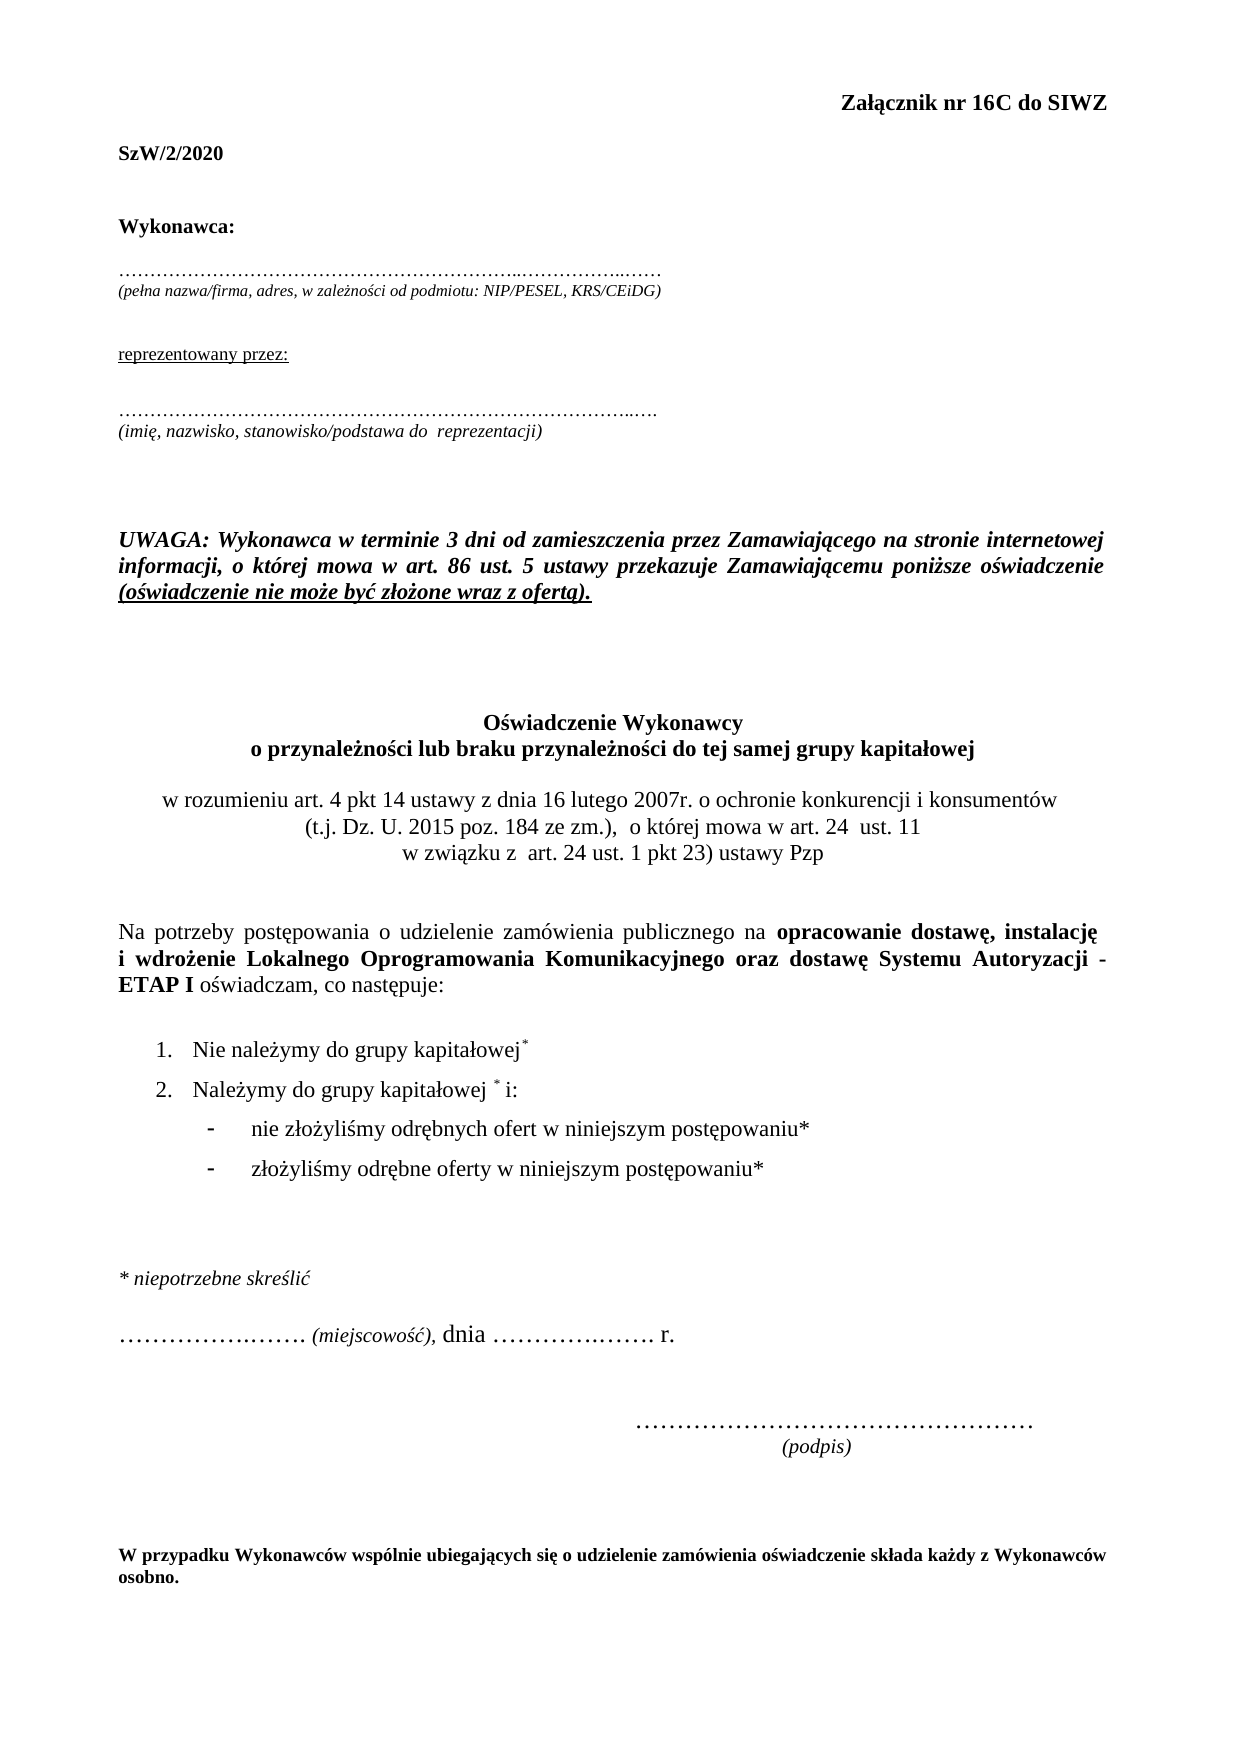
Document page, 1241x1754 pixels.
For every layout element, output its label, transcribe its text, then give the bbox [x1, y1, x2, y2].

text (podpis) [708, 1434, 1107, 1458]
text ………………………………………………………………………..…. [118, 399, 709, 420]
text Oświadczenie Wykonawcy [118, 709, 1108, 735]
text reprezentowany przez: [118, 343, 1107, 364]
text Załącznik nr 16C do SIWZ [118, 89, 1107, 115]
list nie złożyliśmy odrębnych ofert w niniejszym postępowaniu* [207, 1115, 1107, 1141]
text UWAGA: Wykonawca w terminie 3 dni od zamieszczenia przez Zamawiającego na stronie internetowej informacji, o której mowa w art. 86 ust. 5 ustawy przekazuje Zamawiającemu poniższe oświadczenie (oświadczenie nie może być złożone wraz z ofertą). [118, 526, 1107, 605]
text w rozumieniu art. 4 pkt 14 ustawy z dnia 16 lutego 2007r. o ochronie konkurencji i konsumentów (t.j. Dz. U. 2015 poz. 184 ze zm.), o której mowa w art. 24 ust. 11 w związku z art. 24 ust. 1 pkt 23) ustawy Pzp [118, 786, 1107, 866]
text W przypadku Wykonawców wspólnie ubiegających się o udzielenie zamówienia oświadczenie składa każdy z Wykonawców osobno. [118, 1544, 1107, 1587]
text ………………………………………… [634, 1405, 1107, 1434]
list Należymy do grupy kapitałowej * i: [155, 1076, 1107, 1102]
text Na potrzeby postępowania o udzielenie zamówienia publicznego na opracowanie dostawę, instalację i wdrożenie Lokalnego Oprogramowania Komunikacyjnego oraz dostawę Systemu Autoryzacji - ETAP I oświadczam, co następuje: [118, 918, 1107, 997]
text * niepotrzebne skreślić [118, 1266, 1107, 1290]
list złożyliśmy odrębne oferty w niniejszym postępowaniu* [207, 1154, 1107, 1181]
text (imię, nazwisko, stanowisko/podstawa do reprezentacji) [118, 420, 649, 442]
text …………….……. (miejscowość), dnia ………….……. r. [118, 1319, 1107, 1348]
text o przynależności lub braku przynależności do tej samej grupy kapitałowej [118, 735, 1108, 761]
text (pełna nazwa/firma, adres, w zależności od podmiotu: NIP/PESEL, KRS/CEiDG) [118, 281, 709, 300]
list Nie należymy do grupy kapitałowej* [155, 1036, 1107, 1062]
text ………………………………………………………..……………..…… [118, 259, 709, 281]
text SzW/2/2020 [118, 141, 1107, 165]
text Wykonawca: [118, 213, 1107, 238]
